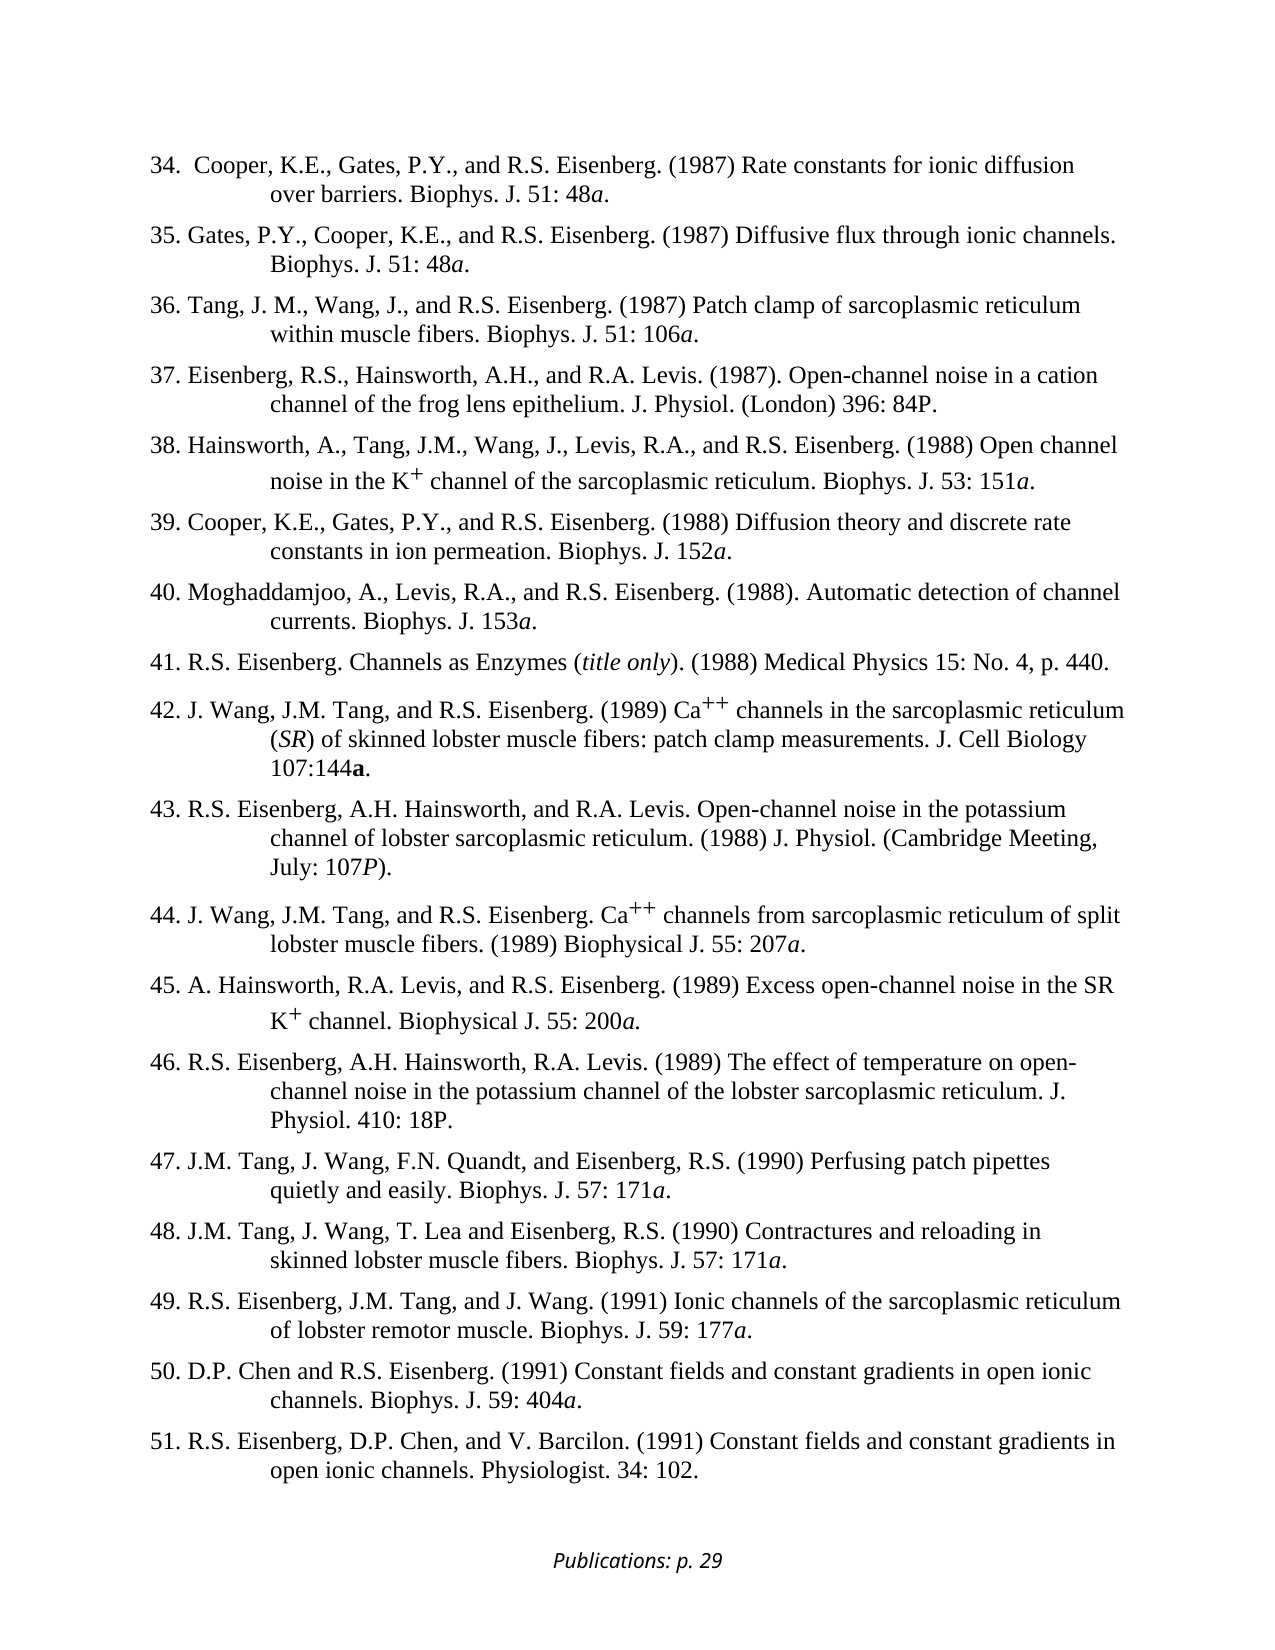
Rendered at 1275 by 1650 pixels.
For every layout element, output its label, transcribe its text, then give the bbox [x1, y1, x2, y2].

text 51. R.S. Eisenberg, D.P. Chen, and V. Barcilon. (1991) Constant fields and constant gradients in open ionic channels. Physiologist. 34: 102. [150, 1426, 1125, 1484]
text 44. J. Wang, J.M. Tang, and R.S. Eisenberg. Ca++ channels from sarcoplasmic reticulum of split lobster muscle fibers. (1989) Biophysical J. 55: 207a. [150, 893, 1125, 958]
text 43. R.S. Eisenberg, A.H. Hainsworth, and R.A. Levis. Open-channel noise in the potassium channel of lobster sarcoplasmic reticulum. (1988) J. Physiol. (Cambridge Meeting, July: 107P). [150, 794, 1125, 881]
text 49. R.S. Eisenberg, J.M. Tang, and J. Wang. (1991) Ionic channels of the sarcoplasmic reticulum of lobster remotor muscle. Biophys. J. 59: 177a. [150, 1286, 1125, 1344]
text 48. J.M. Tang, J. Wang, T. Lea and Eisenberg, R.S. (1990) Contractures and reloading in skinned lobster muscle fibers. Biophys. J. 57: 171a. [150, 1216, 1125, 1274]
text 46. R.S. Eisenberg, A.H. Hainsworth, R.A. Levis. (1989) The effect of temperature on open-channel noise in the potassium channel of the lobster sarcoplasmic reticulum. J. Physiol. 410: 18P. [150, 1047, 1125, 1134]
text 42. J. Wang, J.M. Tang, and R.S. Eisenberg. (1989) Ca++ channels in the sarcoplasmic reticulum (SR) of skinned lobster muscle fibers: patch clamp measurements. J. Cell Biology 107:144a. [150, 688, 1125, 782]
text 34. Cooper, K.E., Gates, P.Y., and R.S. Eisenberg. (1987) Rate constants for ionic diffusion over barriers. Biophys. J. 51: 48a. [150, 150, 1125, 207]
text 36. Tang, J. M., Wang, J., and R.S. Eisenberg. (1987) Patch clamp of sarcoplasmic reticulum within muscle fibers. Biophys. J. 51: 106a. [150, 290, 1125, 347]
text 35. Gates, P.Y., Cooper, K.E., and R.S. Eisenberg. (1987) Diffusive flux through ionic channels. Biophys. J. 51: 48a. [150, 220, 1125, 277]
text 47. J.M. Tang, J. Wang, F.N. Quandt, and Eisenberg, R.S. (1990) Perfusing patch pipettes quietly and easily. Biophys. J. 57: 171a. [150, 1146, 1125, 1204]
text 37. Eisenberg, R.S., Hainsworth, A.H., and R.A. Levis. (1987). Open-channel noise in a cation channel of the frog lens epithelium. J. Physiol. (London) 396: 84P. [150, 360, 1125, 417]
text 50. D.P. Chen and R.S. Eisenberg. (1991) Constant fields and constant gradients in open ionic channels. Biophys. J. 59: 404a. [150, 1356, 1125, 1414]
text 40. Moghaddamjoo, A., Levis, R.A., and R.S. Eisenberg. (1988). Automatic detection of channel currents. Biophys. J. 153a. [150, 577, 1125, 635]
text 41. R.S. Eisenberg. Channels as Enzymes (title only). (1988) Medical Physics 15: No. 4, p. 440. [150, 647, 1125, 676]
text 39. Cooper, K.E., Gates, P.Y., and R.S. Eisenberg. (1988) Diffusion theory and discrete rate constants in ion permeation. Biophys. J. 152a. [150, 507, 1125, 565]
text 45. A. Hainsworth, R.A. Levis, and R.S. Eisenberg. (1989) Excess open-channel noise in the SR K+ channel. Biophysical J. 55: 200a. [150, 970, 1125, 1035]
text 38. Hainsworth, A., Tang, J.M., Wang, J., Levis, R.A., and R.S. Eisenberg. (1988) Open channel noise in the K+ channel of the sarcoplasmic reticulum. Biophys. J. 53: 151a. [150, 430, 1125, 495]
